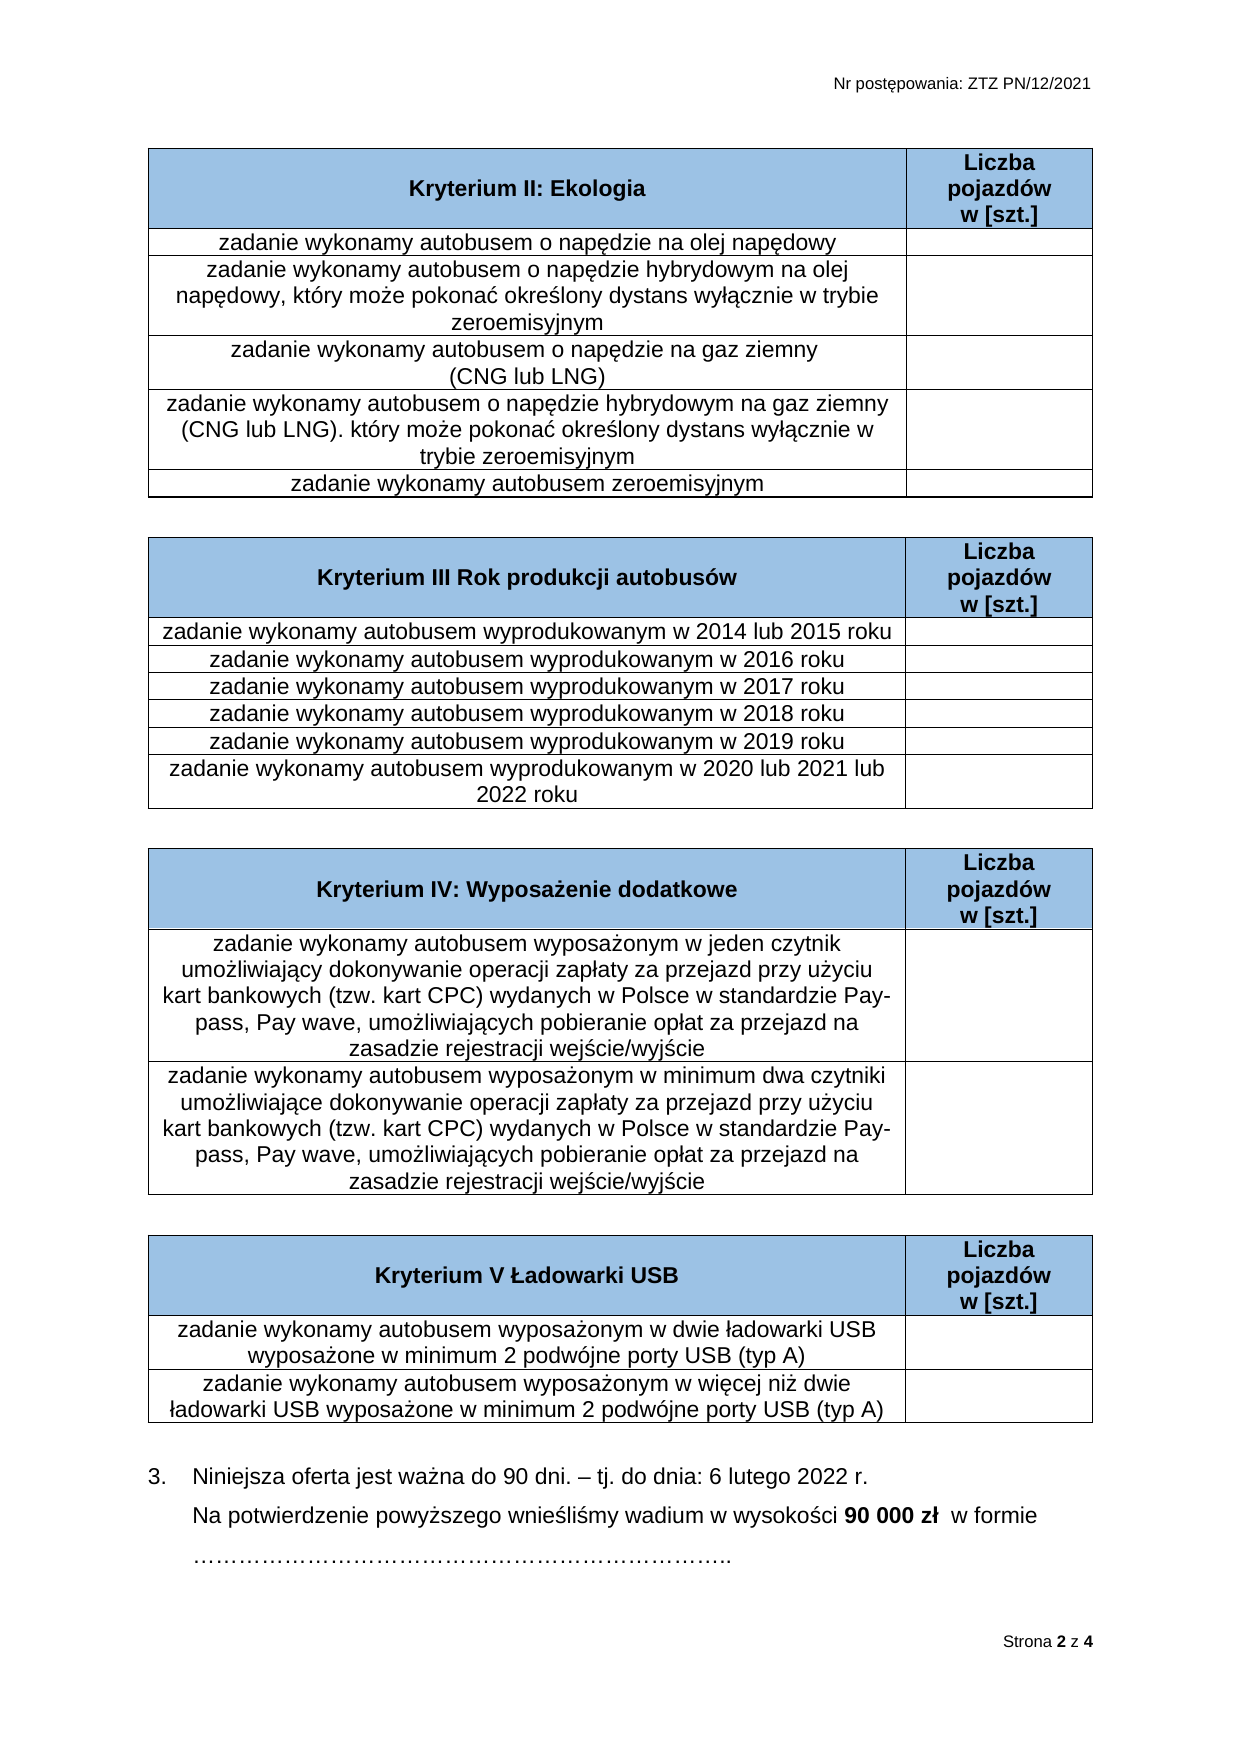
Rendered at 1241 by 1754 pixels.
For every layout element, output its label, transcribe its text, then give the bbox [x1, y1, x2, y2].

table_cell [907, 256, 1092, 335]
table_cell zadanie wykonamy autobusem wyprodukowanym w 2019 roku [149, 728, 905, 754]
table_cell [906, 1370, 1092, 1422]
table_cell [906, 618, 1092, 644]
table_cell [906, 673, 1092, 699]
table_cell [907, 229, 1092, 255]
table_cell [906, 755, 1092, 808]
table_cell [906, 646, 1092, 672]
table_header Liczba pojazdów w [szt.] [906, 849, 1092, 928]
table_cell zadanie wykonamy autobusem wyposażonym w jeden czytnik umożliwiający dokonywanie operacji zapłaty za przejazd przy użyciu kart bankowych (tzw. kart CPC) wydanych w Polsce w standardzie Pay-pass, Pay wave, umożliwiających pobieranie opłat za przejazd na zasadzie rejestracji wejście/wyjście [149, 930, 905, 1061]
table_cell zadanie wykonamy autobusem o napędzie na gaz ziemny (CNG lub LNG) [149, 336, 906, 389]
table_cell [907, 336, 1092, 389]
table_cell [907, 470, 1092, 496]
table_cell [906, 728, 1092, 754]
table_cell zadanie wykonamy autobusem o napędzie na olej napędowy [149, 229, 906, 255]
table_cell zadanie wykonamy autobusem wyposażonym w minimum dwa czytniki umożliwiające dokonywanie operacji zapłaty za przejazd przy użyciu kart bankowych (tzw. kart CPC) wydanych w Polsce w standardzie Pay-pass, Pay wave, umożliwiających pobieranie opłat za przejazd na zasadzie rejestracji wejście/wyjście [149, 1062, 905, 1194]
table_cell zadanie wykonamy autobusem wyprodukowanym w 2016 roku [149, 646, 905, 672]
table_cell [906, 700, 1092, 727]
table_cell zadanie wykonamy autobusem wyposażonym w więcej niż dwie ładowarki USB wyposażone w minimum 2 podwójne porty USB (typ A) [149, 1370, 905, 1422]
table_header Liczba pojazdów w [szt.] [906, 538, 1092, 617]
table_header Liczba pojazdów w [szt.] [907, 149, 1092, 228]
table_header Kryterium V Ładowarki USB [149, 1236, 905, 1315]
table_cell zadanie wykonamy autobusem wyprodukowanym w 2017 roku [149, 673, 905, 699]
table_header Kryterium IV: Wyposażenie dodatkowe [149, 849, 905, 928]
table_header Kryterium III Rok produkcji autobusów [149, 538, 905, 617]
text Na potwierdzenie powyższego wnieśliśmy wadium w wysokości 90 000 zł w formie …………………………………………………………….. [192, 1502, 1093, 1568]
table_cell zadanie wykonamy autobusem zeroemisyjnym [149, 470, 906, 496]
table_cell zadanie wykonamy autobusem wyprodukowanym w 2014 lub 2015 roku [149, 618, 905, 644]
table_cell zadanie wykonamy autobusem o napędzie hybrydowym na olej napędowy, który może pokonać określony dystans wyłącznie w trybie zeroemisyjnym [149, 256, 906, 335]
table_cell zadanie wykonamy autobusem wyposażonym w dwie ładowarki USB wyposażone w minimum 2 podwójne porty USB (typ A) [149, 1316, 905, 1368]
table_cell zadanie wykonamy autobusem o napędzie hybrydowym na gaz ziemny (CNG lub LNG). który może pokonać określony dystans wyłącznie w trybie zeroemisyjnym [149, 390, 906, 469]
table_header Kryterium II: Ekologia [149, 149, 906, 228]
text 3. Niniejsza oferta jest ważna do 90 dni. – tj. do dnia: 6 lutego 2022 r. [148, 1463, 1087, 1489]
table_cell [906, 1062, 1092, 1194]
table_cell zadanie wykonamy autobusem wyprodukowanym w 2018 roku [149, 700, 905, 727]
table_cell zadanie wykonamy autobusem wyprodukowanym w 2020 lub 2021 lub 2022 roku [149, 755, 905, 808]
table_cell [906, 1316, 1092, 1368]
table_cell [907, 390, 1092, 469]
table_header Liczba pojazdów w [szt.] [906, 1236, 1092, 1315]
table_cell [906, 930, 1092, 1061]
